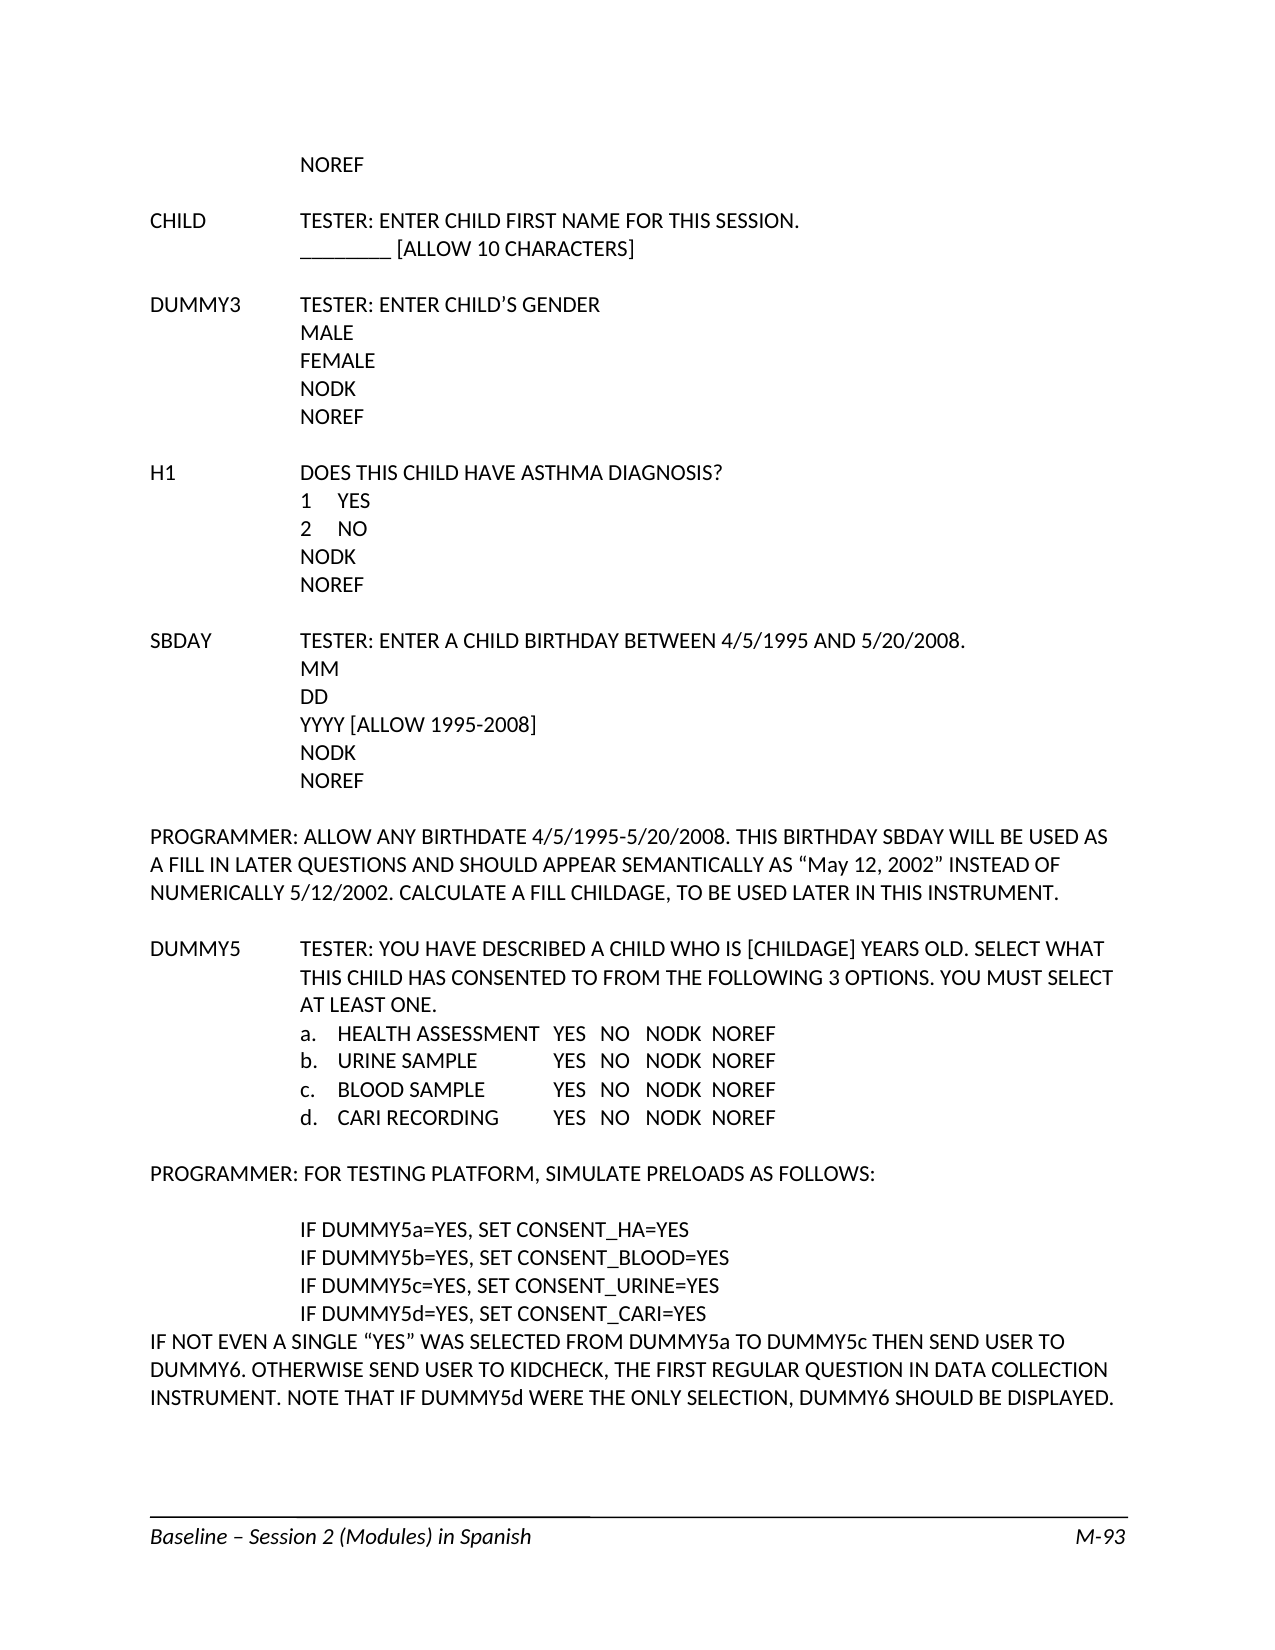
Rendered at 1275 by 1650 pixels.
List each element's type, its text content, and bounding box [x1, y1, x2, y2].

text SBDAY TESTER: ENTER A CHILD BIRTHDAY BETWEEN 4/5/1995 AND 5/20/2008. [150, 626, 1125, 654]
text NODK [300, 542, 1125, 570]
text IF DUMMY5a=YES, SET CONSENT_HA=YES [300, 1215, 1125, 1243]
text NODK [300, 738, 1125, 766]
list NO [300, 514, 1125, 542]
text ________ [ALLOW 10 CHARACTERS] [300, 234, 1125, 262]
text YYYY [ALLOW 1995-2008] [300, 710, 1125, 738]
text FEMALE [300, 346, 1125, 374]
list CARI RECORDING YES NO NODK NOREF [300, 1103, 1125, 1131]
text PROGRAMMER: FOR TESTING PLATFORM, SIMULATE PRELOADS AS FOLLOWS: [150, 1159, 1125, 1187]
text DUMMY3 TESTER: ENTER CHILD’S GENDER [150, 290, 1125, 318]
text MM [300, 654, 1125, 682]
list BLOOD SAMPLE YES NO NODK NOREF [300, 1075, 1125, 1103]
list YES [300, 486, 1125, 514]
text NOREF [300, 402, 1125, 430]
text IF DUMMY5d=YES, SET CONSENT_CARI=YES [300, 1299, 1125, 1327]
text NOREF [300, 150, 1125, 178]
text PROGRAMMER: ALLOW ANY BIRTHDATE 4/5/1995-5/20/2008. THIS BIRTHDAY SBDAY WILL BE USED AS A FILL IN LATER QUESTIONS AND SHOULD APPEAR SEMANTICALLY AS “May 12, 2002” INSTEAD OF NUMERICALLY 5/12/2002. CALCULATE A FILL CHILDAGE, TO BE USED LATER IN THIS INSTRUMENT. [150, 822, 1125, 907]
text NOREF [300, 570, 1125, 598]
text MALE [300, 318, 1125, 346]
text NODK [300, 374, 1125, 402]
text DD [300, 682, 1125, 710]
list URINE SAMPLE YES NO NODK NOREF [300, 1047, 1125, 1075]
text CHILD TESTER: ENTER CHILD FIRST NAME FOR THIS SESSION. [150, 206, 1125, 234]
text IF DUMMY5c=YES, SET CONSENT_URINE=YES [300, 1271, 1125, 1299]
text NOREF [300, 766, 1125, 794]
text H1 DOES THIS CHILD HAVE ASTHMA DIAGNOSIS? [150, 458, 1125, 486]
list HEALTH ASSESSMENT YES NO NODK NOREF [300, 1019, 1125, 1047]
text IF DUMMY5b=YES, SET CONSENT_BLOOD=YES [300, 1243, 1125, 1271]
text DUMMY5 TESTER: YOU HAVE DESCRIBED A CHILD WHO IS [CHILDAGE] YEARS OLD. SELECT WHAT THIS CHILD HAS CONSENTED TO FROM THE FOLLOWING 3 OPTIONS. YOU MUST SELECT AT LEAST ONE. [150, 934, 1125, 1019]
text IF NOT EVEN A SINGLE “YES” WAS SELECTED FROM DUMMY5a TO DUMMY5c THEN SEND USER TO DUMMY6. OTHERWISE SEND USER TO KIDCHECK, THE FIRST REGULAR QUESTION IN DATA COLLECTION INSTRUMENT. NOTE THAT IF DUMMY5d WERE THE ONLY SELECTION, DUMMY6 SHOULD BE DISPLAYED. [150, 1327, 1125, 1411]
